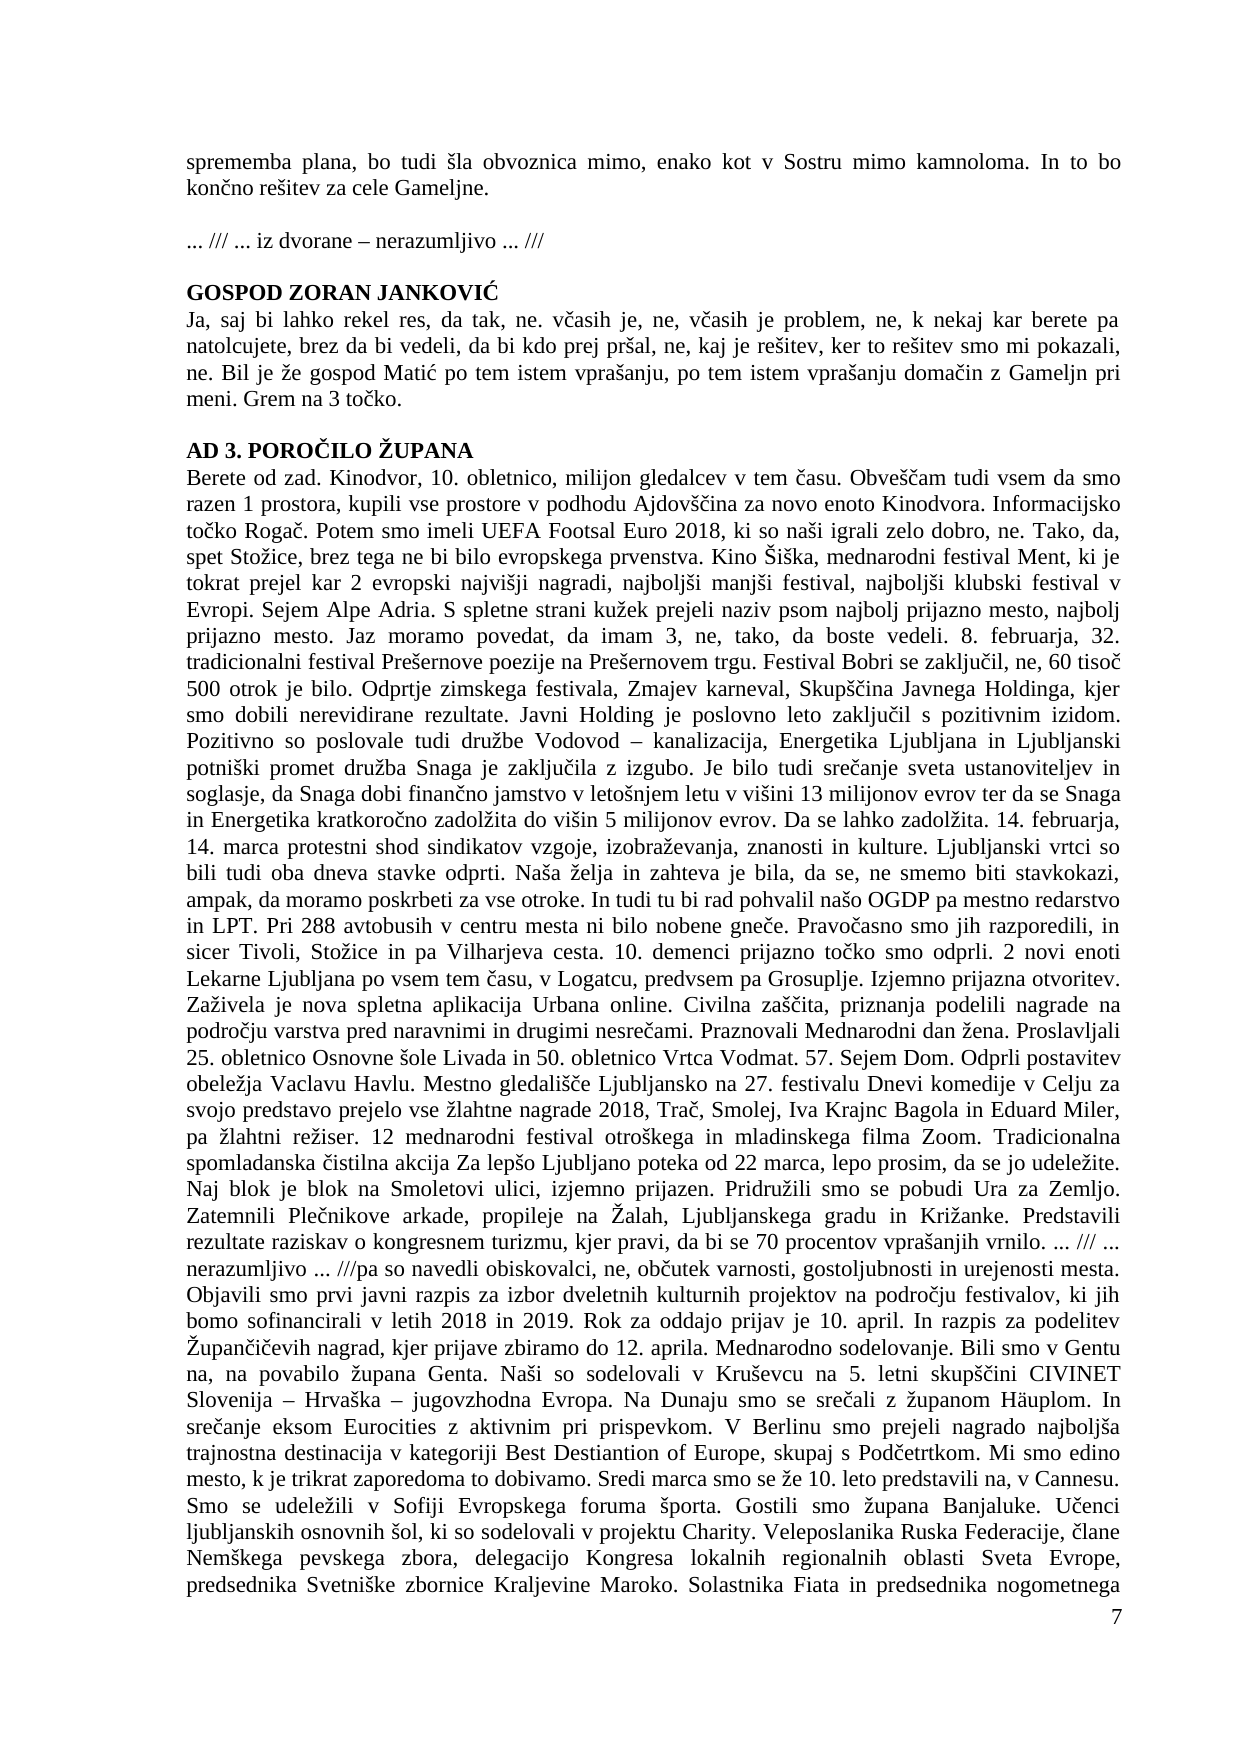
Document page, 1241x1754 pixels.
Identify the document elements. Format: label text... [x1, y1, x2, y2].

text ... /// ... iz dvorane – nerazumljivo ... /// [186, 227, 1122, 253]
text GOSPOD ZORAN JANKOVIĆ [186, 279, 1122, 306]
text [186, 464, 1122, 1597]
text Ja, saj bi lahko rekel res, da tak, ne. včasih je, ne, včasih je problem, ne, k nekaj kar berete pa natolcujete, brez da bi vedeli, da bi kdo prej pršal, ne, kaj je rešitev, ker to rešitev smo mi pokazali, ne. Bil je že gospod Matić po tem istem vprašanju, po tem istem vprašanju domačin z Gameljn pri meni. Grem na 3 točko. [186, 306, 1122, 411]
text AD 3. POROČILO ŽUPANA [186, 438, 1122, 464]
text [186, 148, 1122, 200]
